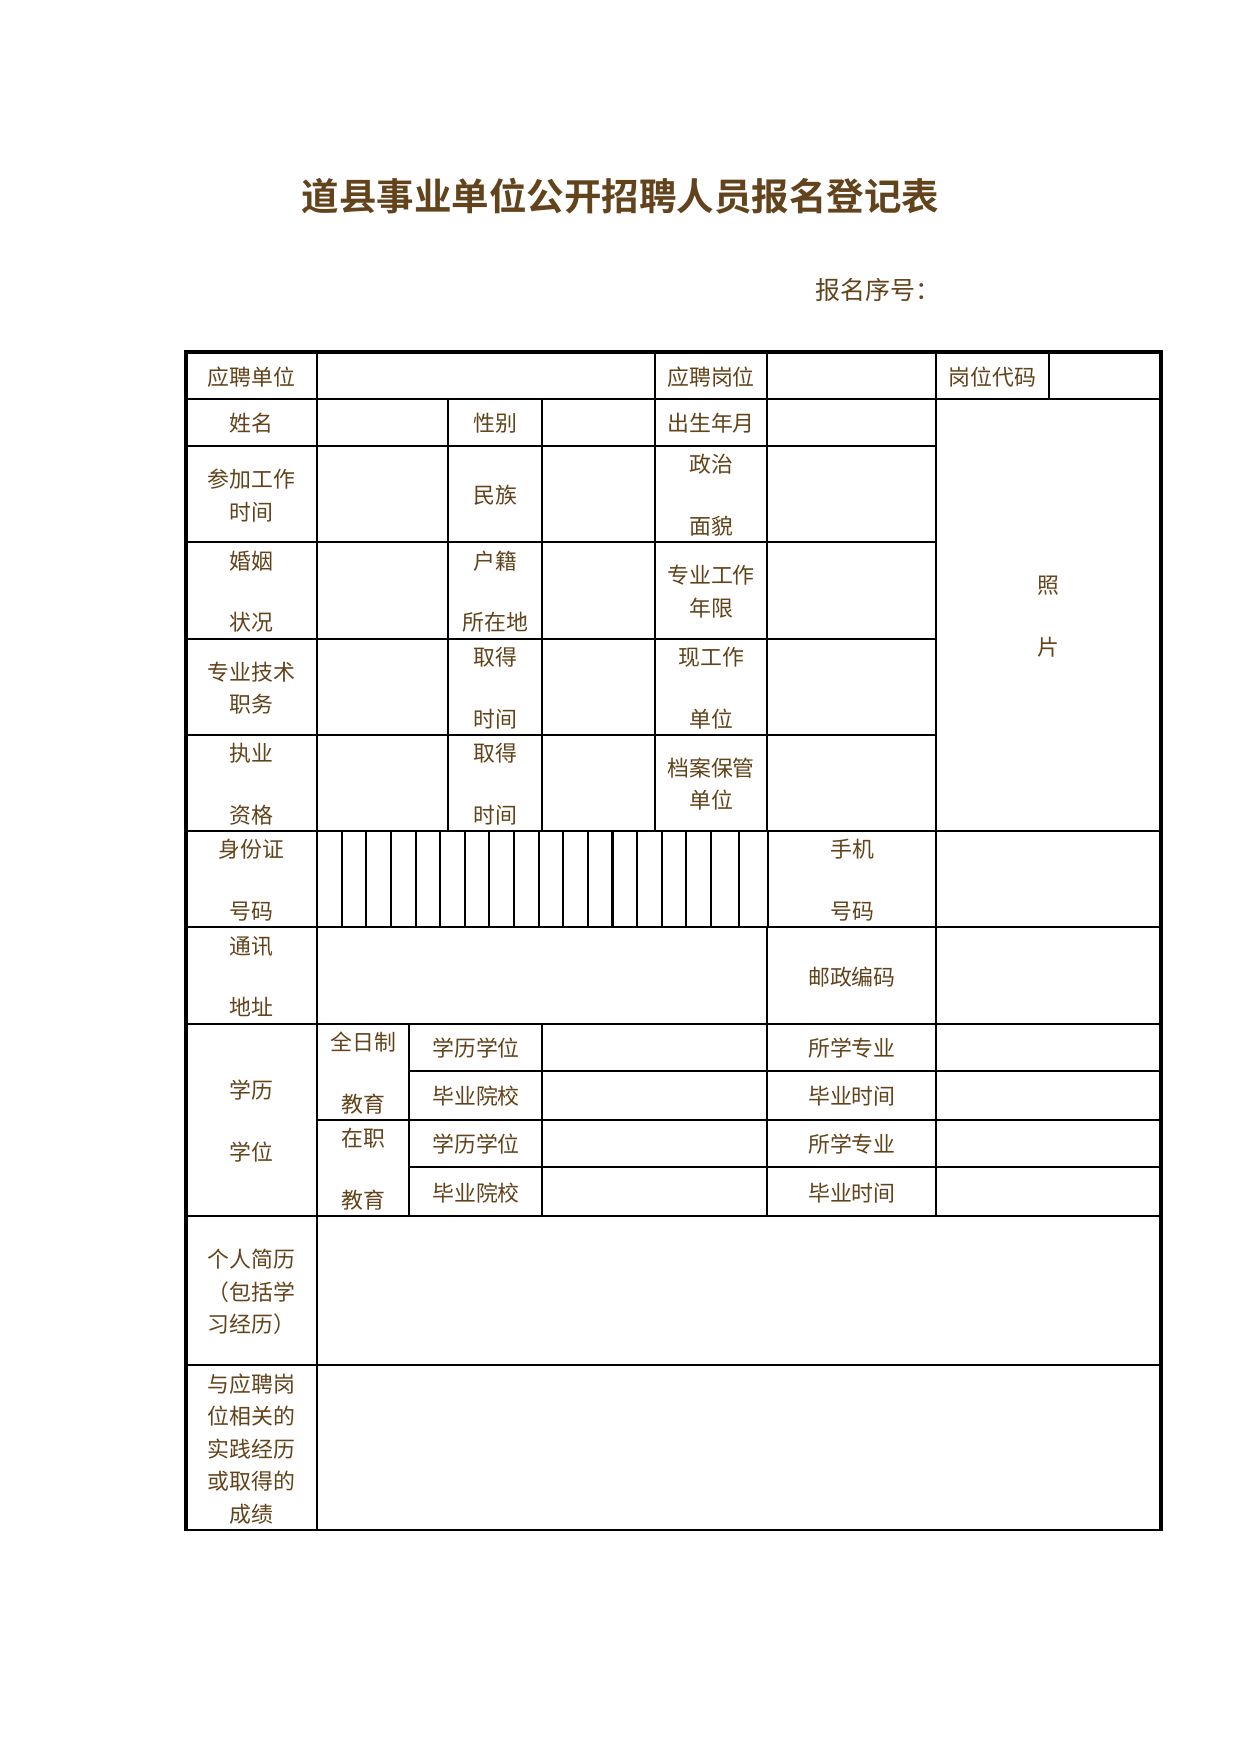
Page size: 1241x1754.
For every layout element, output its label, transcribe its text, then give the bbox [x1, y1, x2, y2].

table_cell [937, 928, 1159, 1022]
table_cell [768, 447, 935, 541]
table_cell 出生年月 [656, 400, 766, 445]
table_cell [515, 832, 538, 926]
table_cell [768, 543, 935, 637]
table_cell [441, 832, 464, 926]
table_cell [318, 832, 341, 926]
table_cell 婚姻 状况 [188, 543, 316, 637]
table_cell 姓名 [188, 400, 316, 445]
table_cell 毕业院校 [410, 1168, 541, 1215]
table_cell [318, 1217, 1159, 1364]
table_cell 学历学位 [410, 1025, 541, 1070]
table_cell [937, 832, 1159, 926]
table_cell [543, 400, 654, 445]
table_cell 性别 [449, 400, 541, 445]
table_header 应聘单位 [188, 354, 316, 398]
table_cell [687, 832, 710, 926]
table_cell [663, 832, 685, 926]
table_cell [543, 1168, 766, 1215]
table_cell 所学专业 [768, 1025, 935, 1070]
table_cell [367, 832, 390, 926]
table_cell 通讯 地址 [188, 928, 316, 1022]
table_header [768, 354, 935, 398]
text 道县事业单位公开招聘人员报名登记表 [187, 162, 1053, 227]
table_cell [392, 832, 415, 926]
table_cell 取得 时间 [449, 736, 541, 830]
table_cell 执业 资格 [188, 736, 316, 830]
table_cell 户籍 所在地 [449, 543, 541, 637]
table_cell [543, 736, 654, 830]
table_cell [543, 543, 654, 637]
table_cell [543, 640, 654, 734]
table_cell 学历 学位 [188, 1025, 316, 1215]
table_cell [614, 832, 636, 926]
table_cell [543, 1072, 766, 1119]
table_header 岗位代码 [937, 354, 1048, 398]
table_cell [318, 1366, 1159, 1529]
table_cell 个人简历（包括学习经历） [188, 1217, 316, 1364]
table_cell 取得 时间 [449, 640, 541, 734]
table_cell 专业技术职务 [188, 640, 316, 734]
table_cell [318, 400, 447, 445]
table_cell 全日制 教育 [318, 1025, 408, 1119]
table_cell [937, 1072, 1159, 1119]
table_cell [490, 832, 513, 926]
table_cell [318, 736, 447, 830]
table_cell [768, 736, 935, 830]
table_cell 毕业时间 [768, 1072, 935, 1119]
table_cell [318, 543, 447, 637]
table_cell [543, 1025, 766, 1070]
table_cell [417, 832, 439, 926]
table_cell [589, 832, 611, 926]
table_cell [768, 400, 935, 445]
table_cell 照 片 [937, 400, 1159, 830]
table_cell 在职 教育 [318, 1121, 408, 1215]
table_cell [768, 640, 935, 734]
table_header [1050, 354, 1159, 398]
table_cell 邮政编码 [768, 928, 935, 1022]
table_cell 手机 号码 [769, 832, 935, 926]
table_cell [638, 832, 661, 926]
table_cell 学历学位 [410, 1121, 541, 1166]
table_cell [318, 447, 447, 541]
table_cell 所学专业 [768, 1121, 935, 1166]
table_cell 身份证 号码 [188, 832, 316, 926]
table_cell [937, 1121, 1159, 1166]
table_cell 现工作 单位 [656, 640, 766, 734]
table_cell [740, 832, 767, 926]
table_header 应聘岗位 [656, 354, 766, 398]
table_cell [540, 832, 562, 926]
table_cell 档案保管单位 [656, 736, 766, 830]
table_cell 专业工作年限 [656, 543, 766, 637]
table_cell [543, 447, 654, 541]
table_cell [543, 1121, 766, 1166]
text 报名序号： [187, 256, 1053, 321]
table_cell 与应聘岗位相关的实践经历或取得的成绩 [188, 1366, 316, 1529]
table_cell [564, 832, 587, 926]
table_cell [318, 640, 447, 734]
table_cell [466, 832, 488, 926]
table_cell [712, 832, 738, 926]
table_cell 毕业时间 [768, 1168, 935, 1215]
table_cell 民族 [449, 447, 541, 541]
table_cell [937, 1025, 1159, 1070]
table_cell 政治 面貌 [656, 447, 766, 541]
table_cell 毕业院校 [410, 1072, 541, 1119]
table_cell [343, 832, 365, 926]
table_cell [937, 1168, 1159, 1215]
table_header [318, 354, 654, 398]
table_cell 参加工作时间 [188, 447, 316, 541]
table_cell [318, 928, 766, 1022]
